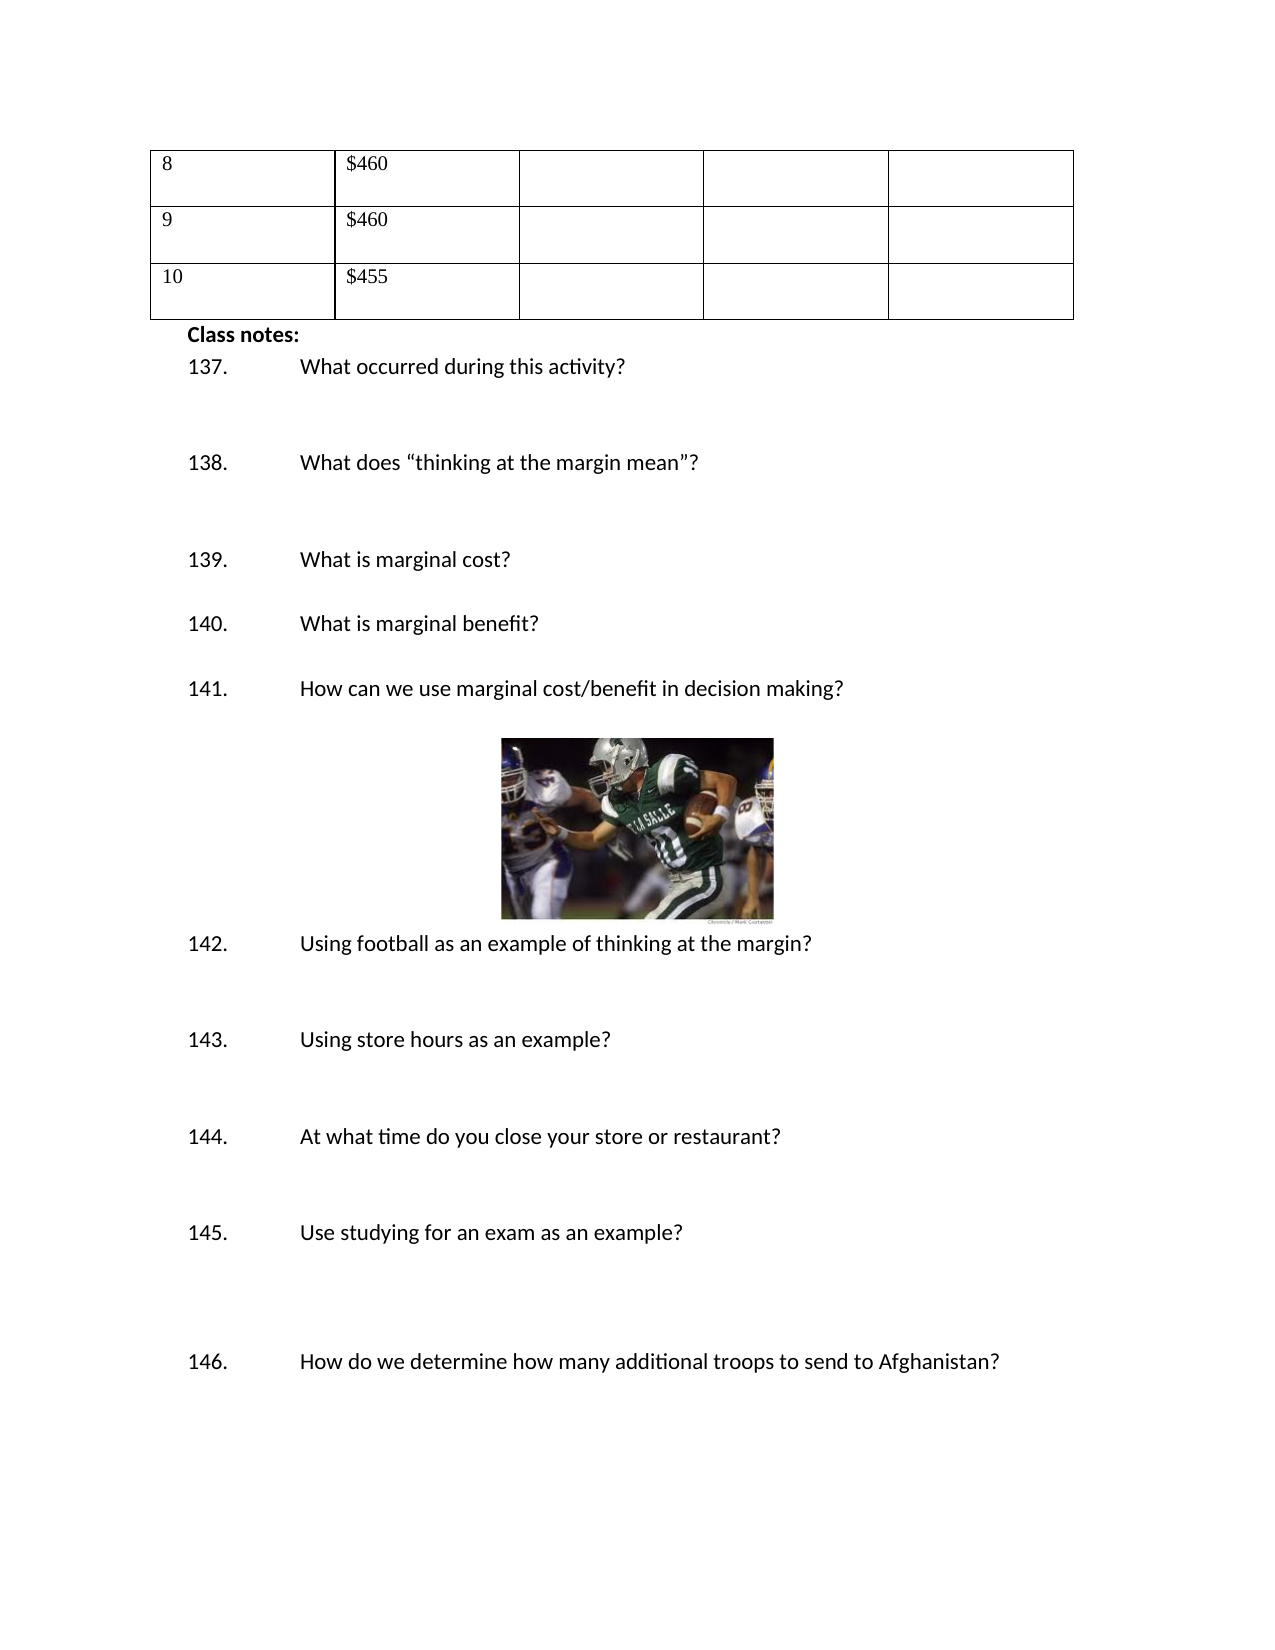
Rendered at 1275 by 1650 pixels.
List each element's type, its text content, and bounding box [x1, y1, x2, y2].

list At what time do you close your store or restaurant? [187, 1122, 1125, 1150]
list Using football as an example of thinking at the margin? [187, 929, 1125, 957]
table_cell 8 [151, 151, 334, 206]
table_cell [704, 264, 888, 319]
table_cell [704, 151, 888, 206]
table_cell [520, 151, 703, 206]
text Class notes: [150, 320, 1125, 348]
table_cell [520, 207, 703, 262]
table_cell $460 [336, 207, 519, 262]
list What does “thinking at the margin mean”? [187, 448, 1125, 477]
table_cell [889, 264, 1073, 319]
table_cell [520, 264, 703, 319]
table_cell [704, 207, 888, 262]
table_cell $455 [336, 264, 519, 319]
table_cell [889, 151, 1073, 206]
picture [501, 738, 774, 925]
list How do we determine how many additional troops to send to Afghanistan? [187, 1347, 1125, 1375]
table_cell 9 [151, 207, 334, 262]
list What is marginal cost? [187, 545, 1125, 573]
table_cell $460 [336, 151, 519, 206]
list What occurred during this activity? [187, 352, 1125, 380]
list Use studying for an exam as an example? [187, 1218, 1125, 1246]
table_cell 10 [151, 264, 334, 319]
list How can we use marginal cost/benefit in decision making? [187, 674, 1125, 702]
list Using store hours as an example? [187, 1025, 1125, 1053]
list What is marginal benefit? [187, 609, 1125, 637]
table_cell [889, 207, 1073, 262]
